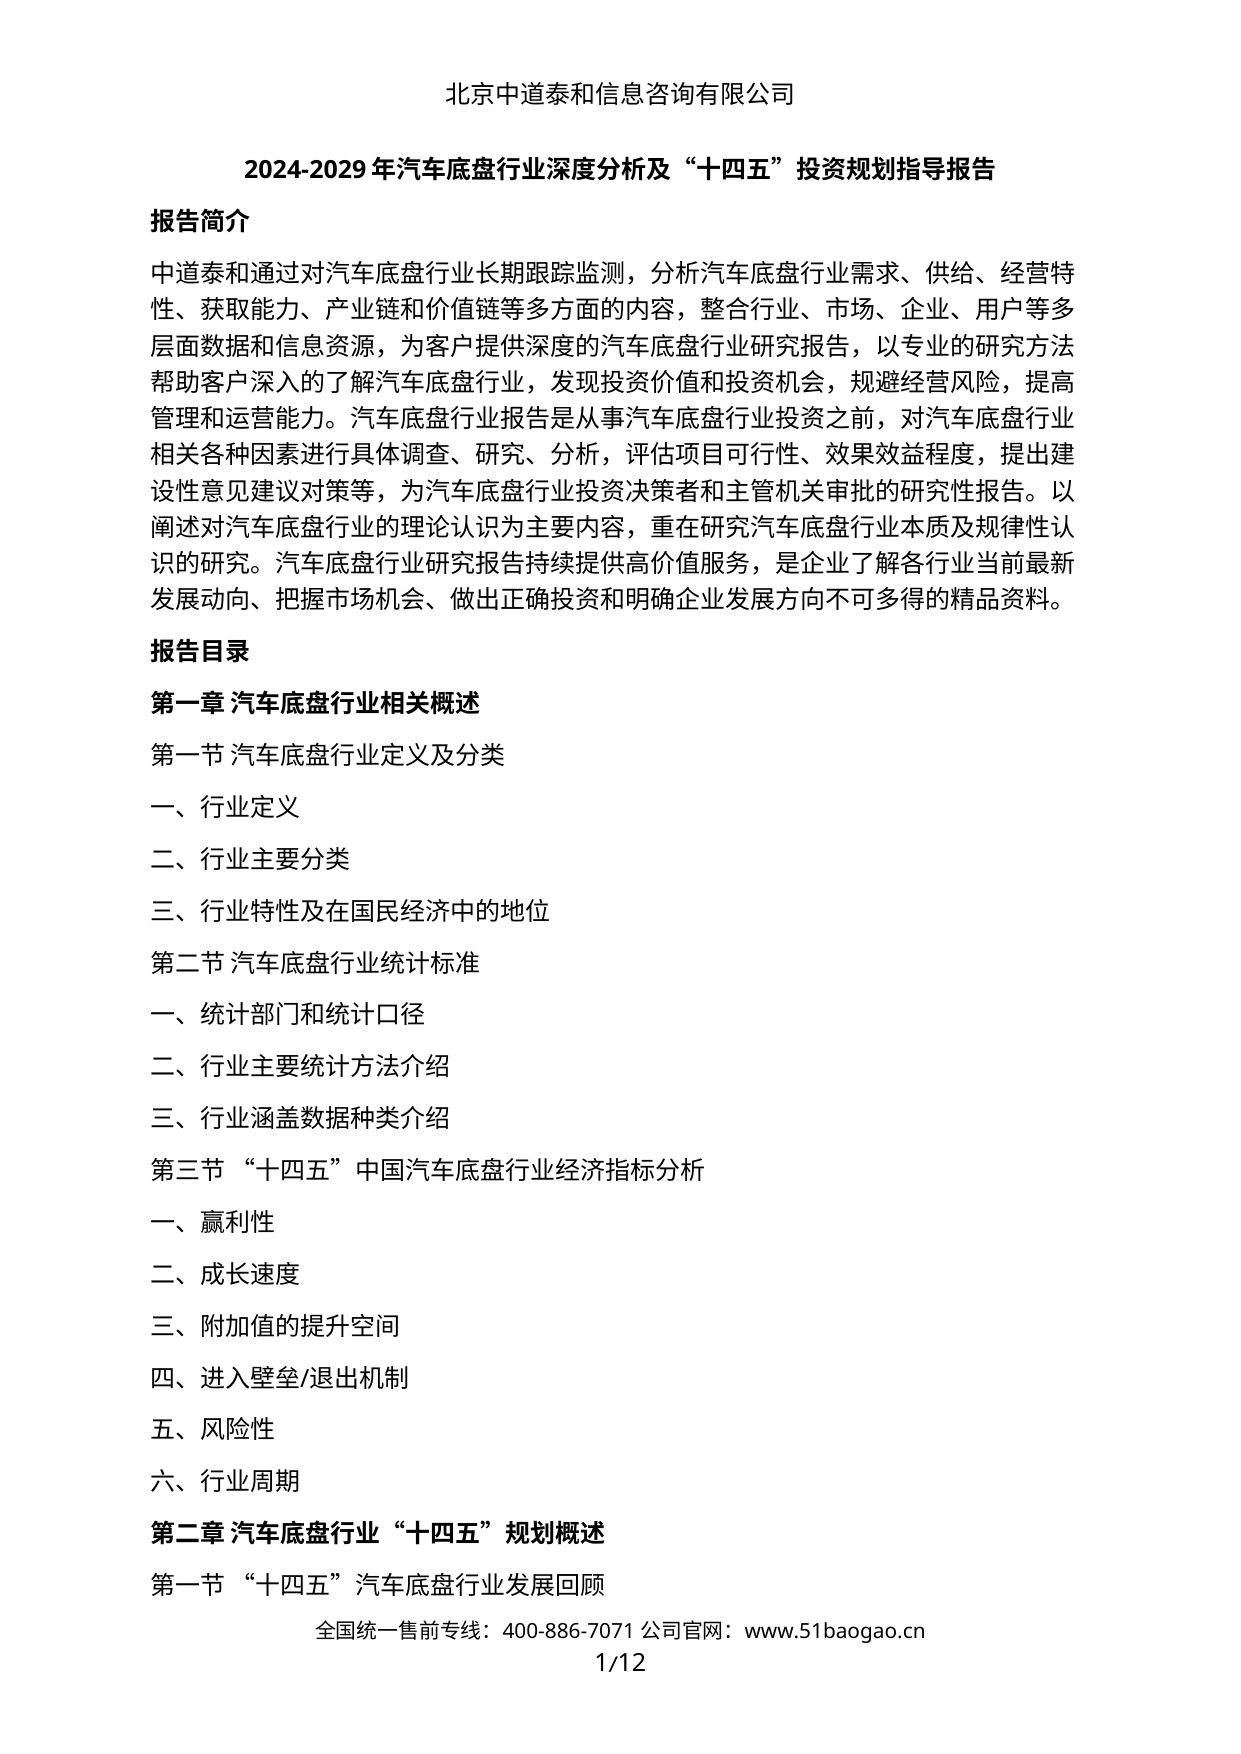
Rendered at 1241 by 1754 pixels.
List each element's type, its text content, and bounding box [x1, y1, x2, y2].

text 一、行业定义 [150, 787, 1090, 824]
text 第一章 汽车底盘行业相关概述 [150, 684, 1090, 720]
text 一、赢利性 [150, 1202, 1090, 1239]
text 二、行业主要统计方法介绍 [150, 1047, 1090, 1083]
text 第二节 汽车底盘行业统计标准 [150, 943, 1090, 979]
text 报告目录 [150, 632, 1090, 668]
text 二、行业主要分类 [150, 839, 1090, 876]
text 一、统计部门和统计口径 [150, 995, 1090, 1031]
text 五、风险性 [150, 1410, 1090, 1446]
text 二、成长速度 [150, 1254, 1090, 1291]
text 第三节 “十四五”中国汽车底盘行业经济指标分析 [150, 1151, 1090, 1187]
text 六、行业周期 [150, 1462, 1090, 1498]
text 中道泰和通过对汽车底盘行业长期跟踪监测，分析汽车底盘行业需求、供给、经营特性、获取能力、产业链和价值链等多方面的内容，整合行业、市场、企业、用户等多层面数据和信息资源，为客户提供深度的汽车底盘行业研究报告，以专业的研究方法帮助客户深入的了解汽车底盘行业，发现投资价值和投资机会，规避经营风险，提高管理和运营能力。汽车底盘行业报告是从事汽车底盘行业投资之前，对汽车底盘行业相关各种因素进行具体调查、研究、分析，评估项目可行性、效果效益程度，提出建设性意见建议对策等，为汽车底盘行业投资决策者和主管机关审批的研究性报告。以阐述对汽车底盘行业的理论认识为主要内容，重在研究汽车底盘行业本质及规律性认识的研究。汽车底盘行业研究报告持续提供高价值服务，是企业了解各行业当前最新发展动向、把握市场机会、做出正确投资和明确企业发展方向不可多得的精品资料。 [150, 254, 1090, 616]
text 报告简介 [150, 202, 1090, 238]
text 四、进入壁垒/退出机制 [150, 1358, 1090, 1394]
text 第二章 汽车底盘行业“十四五”规划概述 [150, 1514, 1090, 1550]
text 三、行业特性及在国民经济中的地位 [150, 891, 1090, 927]
text 第一节 汽车底盘行业定义及分类 [150, 736, 1090, 772]
text 2024-2029年汽车底盘行业深度分析及“十四五”投资规划指导报告 [150, 150, 1090, 186]
text 三、行业涵盖数据种类介绍 [150, 1099, 1090, 1135]
text 三、附加值的提升空间 [150, 1306, 1090, 1342]
text 第一节 “十四五”汽车底盘行业发展回顾 [150, 1566, 1090, 1602]
